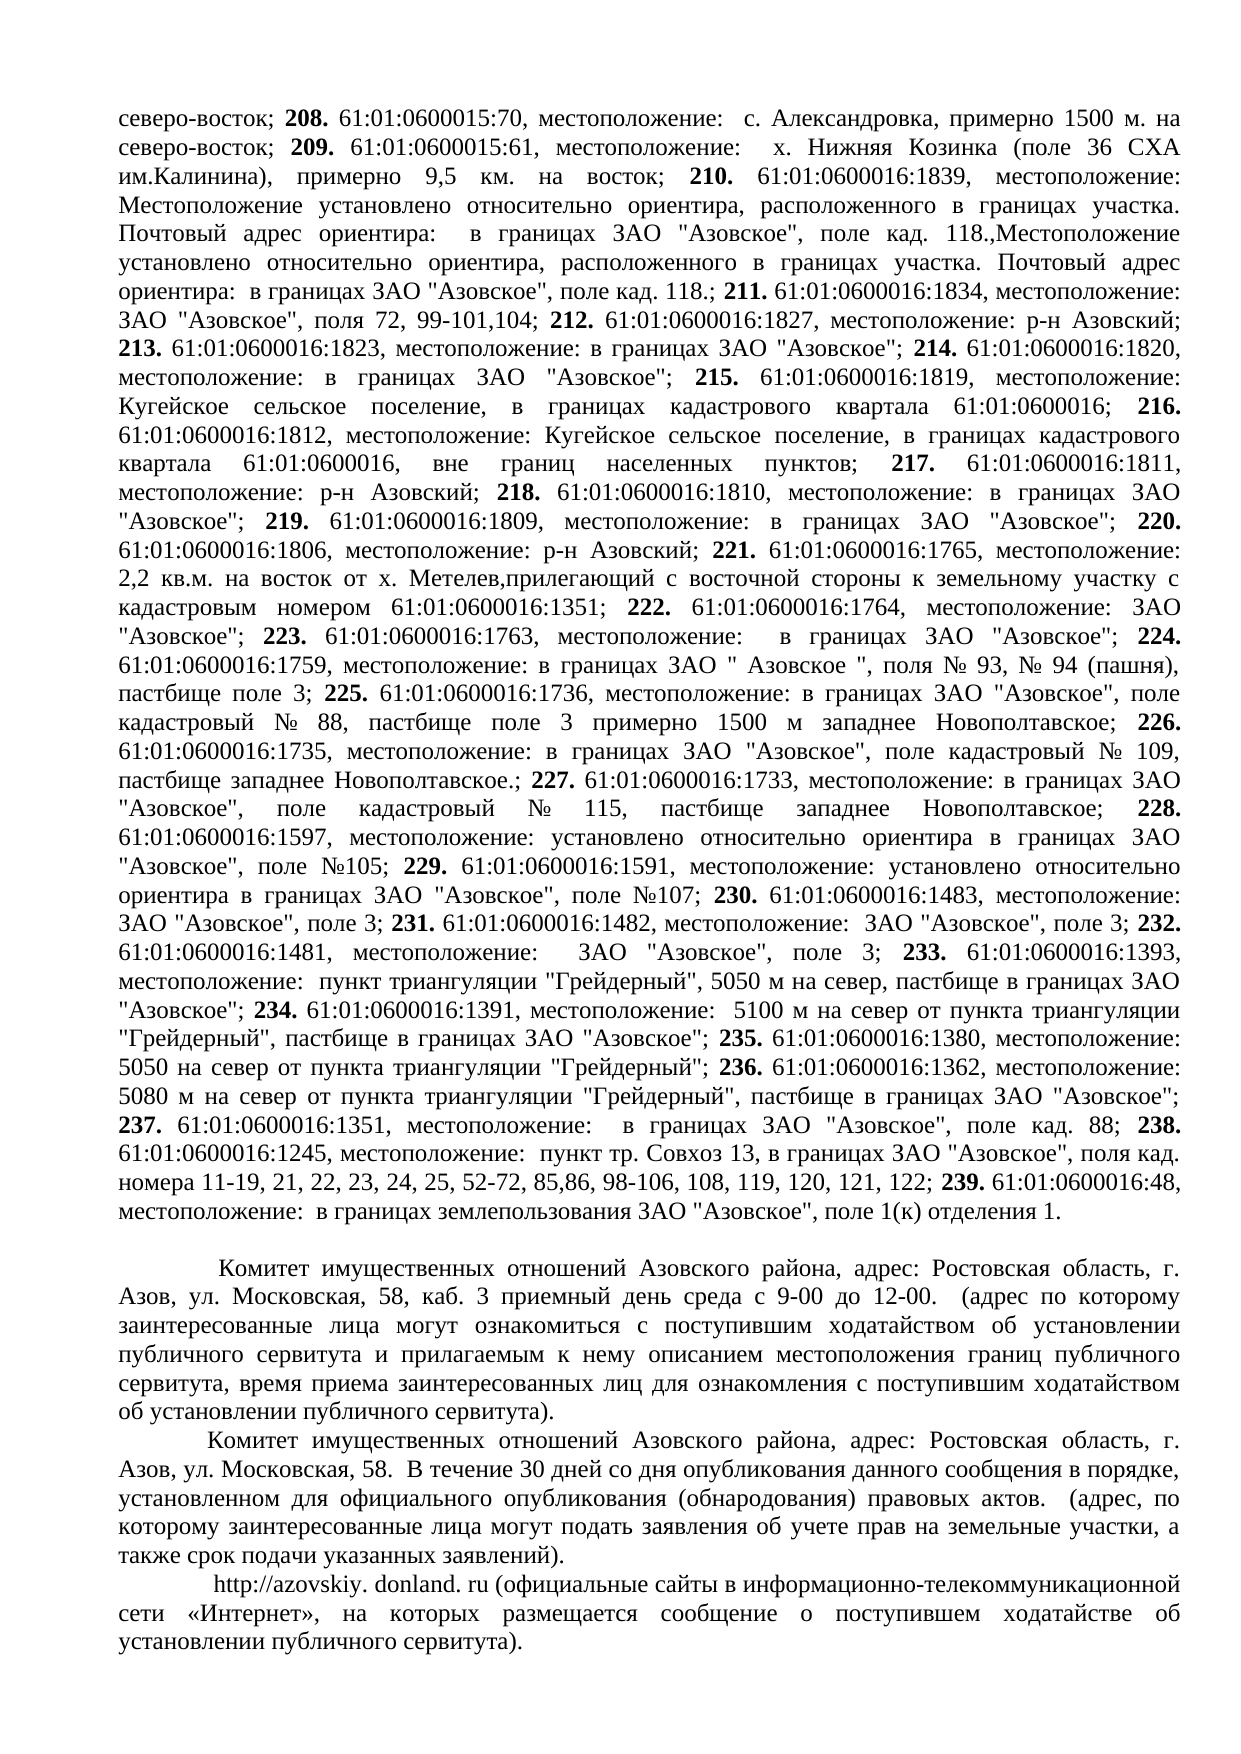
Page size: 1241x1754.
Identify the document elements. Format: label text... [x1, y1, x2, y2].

text Комитет имущественных отношений Азовского района, адрес: Ростовская область, г. Азов, ул. Московская, 58, каб. 3 приемный день среда с 9-00 до 12-00. (адрес по которому заинтересованные лица могут ознакомиться с поступившим ходатайством об установлении публичного сервитута и прилагаемым к нему описанием местоположения границ публичного сервитута, время приема заинтересованных лиц для ознакомления с поступившим ходатайством об установлении публичного сервитута). [118, 1253, 1181, 1425]
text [118, 103, 1181, 1225]
text Комитет имущественных отношений Азовского района, адрес: Ростовская область, г. Азов, ул. Московская, 58. В течение 30 дней со дня опубликования данного сообщения в порядке, установленном для официального опубликования (обнародования) правовых актов. (адрес, по которому заинтересованные лица могут подать заявления об учете прав на земельные участки, а также срок подачи указанных заявлений). [118, 1425, 1181, 1569]
text http://azovskiy. donland. ru (официальные сайты в информационно-телекоммуникационной сети «Интернет», на которых размещается сообщение о поступившем ходатайстве об установлении публичного сервитута). [118, 1569, 1181, 1655]
